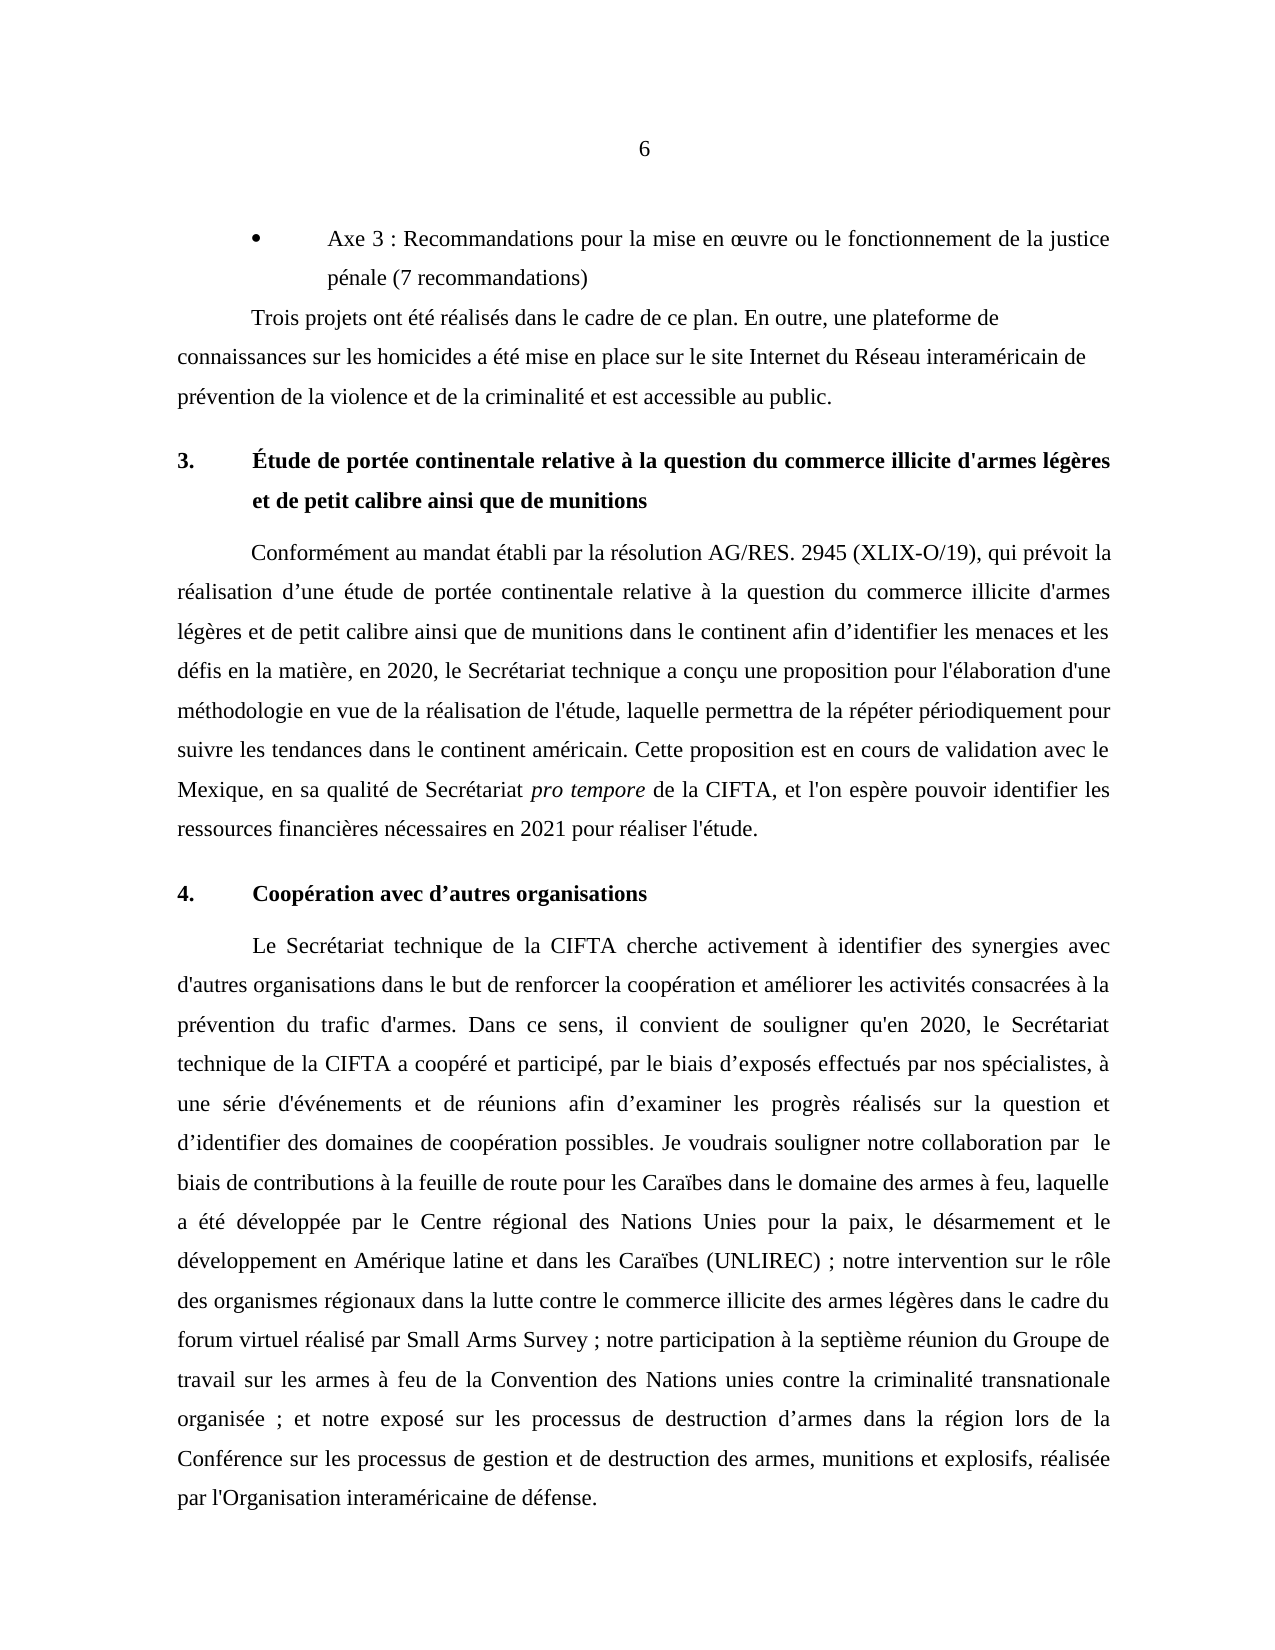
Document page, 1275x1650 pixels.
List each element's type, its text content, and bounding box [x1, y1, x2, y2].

list Étude de portée continentale relative à la question du commerce illicite d'armes légères et de petit calibre ainsi que de munitions [177, 447, 1111, 513]
text Le Secrétariat technique de la CIFTA cherche activement à identifier des synergies avec d'autres organisations dans le but de renforcer la coopération et améliorer les activités consacrées à la prévention du trafic d'armes. Dans ce sens, il convient de souligner qu'en 2020, le Secrétariat technique de la CIFTA a coopéré et participé, par le biais d’exposés effectués par nos spécialistes, à une série d'événements et de réunions afin d’examiner les progrès réalisés sur la question et d’identifier des domaines de coopération possibles. Je voudrais souligner notre collaboration par le biais de contributions à la feuille de route pour les Caraïbes dans le domaine des armes à feu, laquelle a été développée par le Centre régional des Nations Unies pour la paix, le désarmement et le développement en Amérique latine et dans les Caraïbes (UNLIREC) ; notre intervention sur le rôle des organismes régionaux dans la lutte contre le commerce illicite des armes légères dans le cadre du forum virtuel réalisé par Small Arms Survey ; notre participation à la septième réunion du Groupe de travail sur les armes à feu de la Convention des Nations unies contre la criminalité transnationale organisée ; et notre exposé sur les processus de destruction d’armes dans la région lors de la Conférence sur les processus de gestion et de destruction des armes, munitions et explosifs, réalisée par l'Organisation interaméricaine de défense. [177, 932, 1111, 1511]
list Coopération avec d’autres organisations [177, 880, 1111, 906]
text Conformément au mandat établi par la résolution AG/RES. 2945 (XLIX-O/19), qui prévoit la réalisation d’une étude de portée continentale relative à la question du commerce illicite d'armes légères et de petit calibre ainsi que de munitions dans le continent afin d’identifier les menaces et les défis en la matière, en 2020, le Secrétariat technique a conçu une proposition pour l'élaboration d'une méthodologie en vue de la réalisation de l'étude, laquelle permettra de la répéter périodiquement pour suivre les tendances dans le continent américain. Cette proposition est en cours de validation avec le Mexique, en sa qualité de Secrétariat pro tempore de la CIFTA, et l'on espère pouvoir identifier les ressources financières nécessaires en 2021 pour réaliser l'étude. [177, 539, 1111, 842]
text Trois projets ont été réalisés dans le cadre de ce plan. En outre, une plateforme de connaissances sur les homicides a été mise en place sur le site Internet du Réseau interaméricain de prévention de la violence et de la criminalité et est accessible au public. [177, 304, 1111, 409]
list Axe 3 : Recommandations pour la mise en œuvre ou le fonctionnement de la justice pénale (7 recommandations) [252, 225, 1111, 291]
